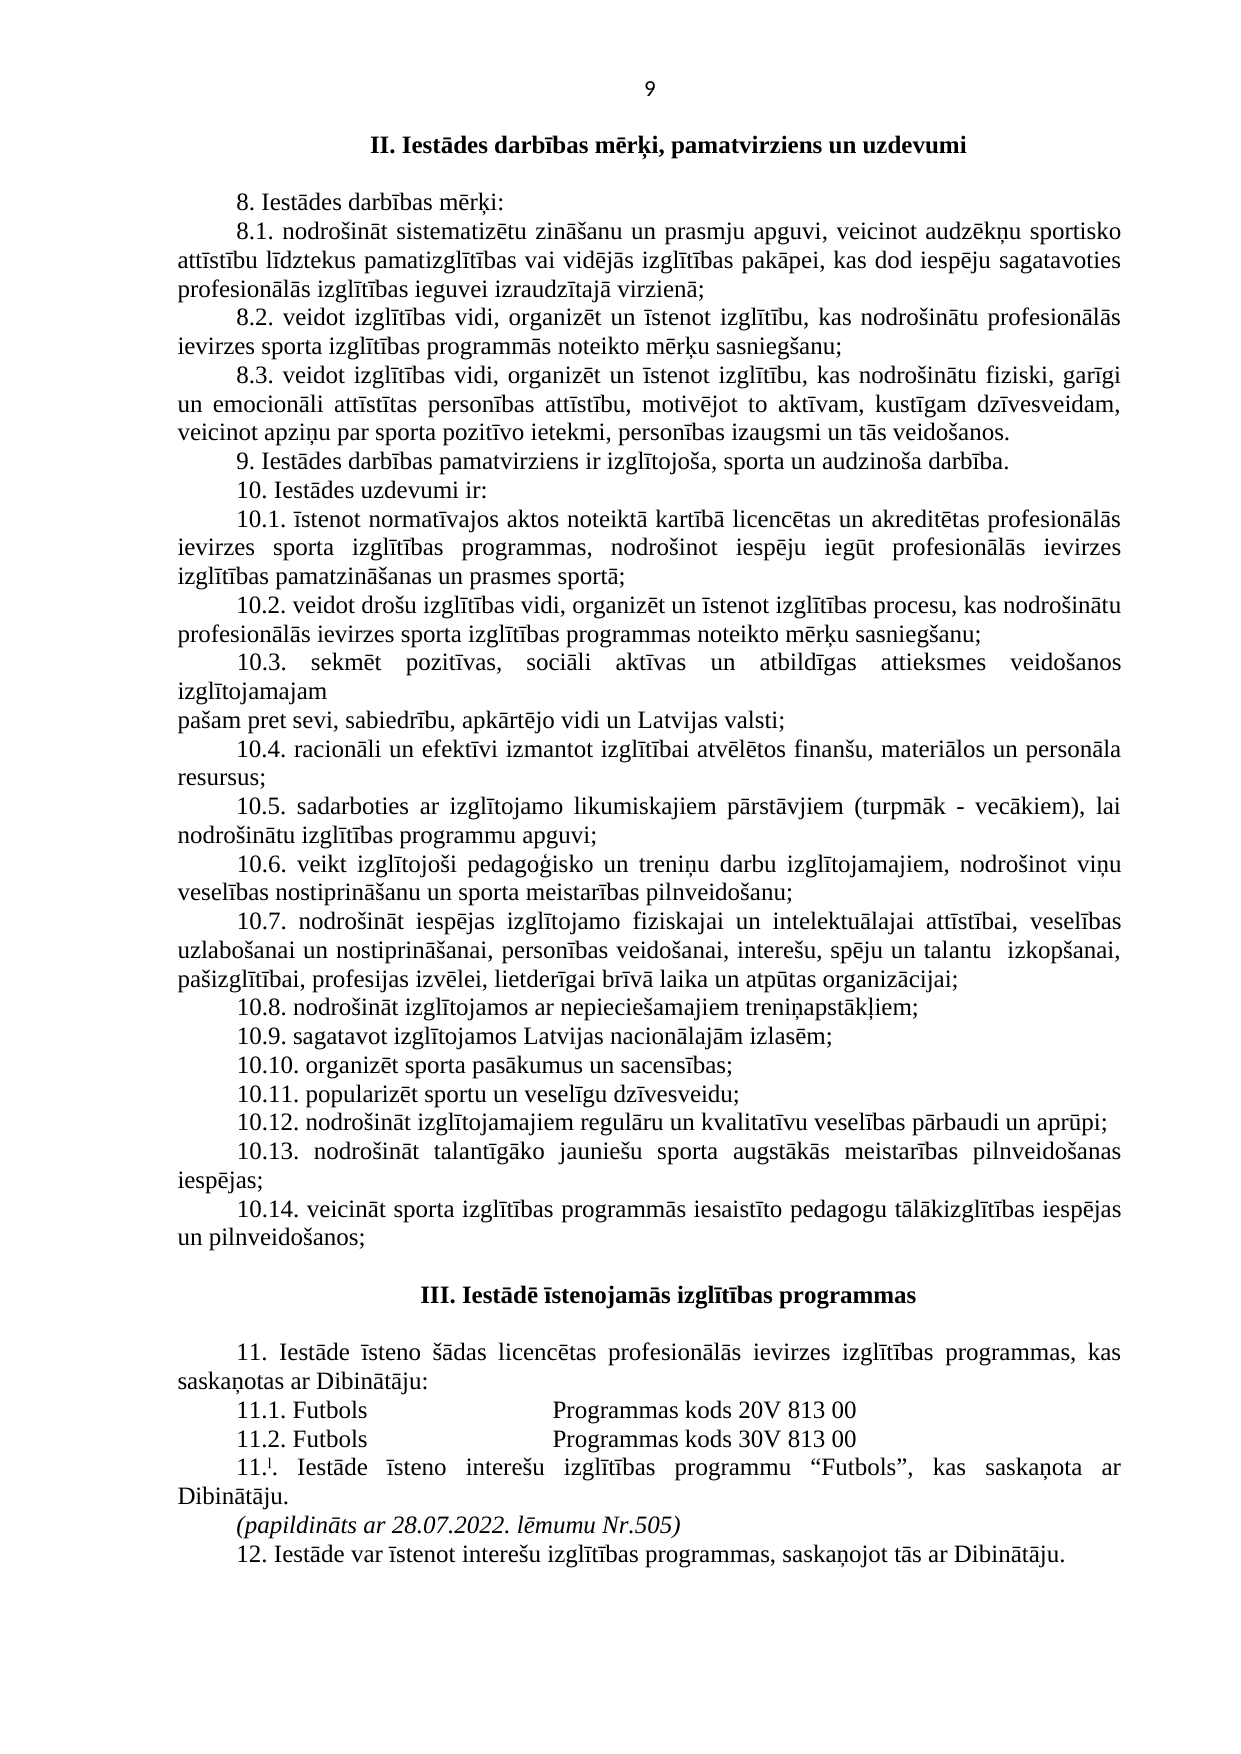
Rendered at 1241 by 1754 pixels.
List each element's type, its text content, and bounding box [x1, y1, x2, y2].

text 10.4. racionāli un efektīvi izmantot izglītībai atvēlētos finanšu, materiālos un personāla resursus; [177, 734, 1122, 791]
text 10.12. nodrošināt izglītojamajiem regulāru un kvalitatīvu veselības pārbaudi un aprūpi; [177, 1107, 1122, 1136]
text 10.9. sagatavot izglītojamos Latvijas nacionālajām izlasēm; [177, 1021, 1122, 1050]
text 10.7. nodrošināt iespējas izglītojamo fiziskajai un intelektuālajai attīstībai, veselības uzlabošanai un nostiprināšanai, personības veidošanai, interešu, spēju un talantu izkopšanai, pašizglītībai, profesijas izvēlei, lietderīgai brīvā laika un atpūtas organizācijai; [177, 906, 1122, 992]
text 9. Iestādes darbības pamatvirziens ir izglītojoša, sporta un audzinoša darbība. [177, 446, 1122, 475]
text 11.2. Futbols Programmas kods 30V 813 00 [177, 1424, 1122, 1452]
text 11.ˡ. Iestāde īsteno interešu izglītības programmu “Futbols”, kas saskaņota ar Dibinātāju. [177, 1452, 1122, 1510]
text 10.10. organizēt sporta pasākumus un sacensības; [177, 1050, 1122, 1079]
list II. Iestādes darbības mērķi, pamatvirziens un uzdevumi [177, 130, 1122, 159]
text 8.2. veidot izglītības vidi, organizēt un īstenot izglītību, kas nodrošinātu profesionālās ievirzes sporta izglītības programmās noteikto mērķu sasniegšanu; [177, 302, 1122, 360]
text 10.1. īstenot normatīvajos aktos noteiktā kartībā licencētas un akreditētas profesionālās ievirzes sporta izglītības programmas, nodrošinot iespēju iegūt profesionālās ievirzes izglītības pamatzināšanas un prasmes sportā; [177, 504, 1122, 590]
text 11.1. Futbols Programmas kods 20V 813 00 [177, 1395, 1122, 1424]
text profesionālās ievirzes sporta izglītības programmas noteikto mērķu sasniegšanu; [177, 619, 1122, 647]
text 10.2. veidot drošu izglītības vidi, organizēt un īstenot izglītības procesu, kas nodrošinātu [177, 590, 1122, 619]
text 10.3. sekmēt pozitīvas, sociāli aktīvas un atbildīgas attieksmes veidošanos izglītojamajam [177, 647, 1122, 705]
text 10. Iestādes uzdevumi ir: [177, 475, 1122, 504]
text 11. Iestāde īsteno šādas licencētas profesionālās ievirzes izglītības programmas, kas saskaņotas ar Dibinātāju: [177, 1337, 1122, 1395]
text (papildināts ar 28.07.2022. lēmumu Nr.505) [177, 1510, 1122, 1539]
text 8.3. veidot izglītības vidi, organizēt un īstenot izglītību, kas nodrošinātu fiziski, garīgi un emocionāli attīstītas personības attīstību, motivējot to aktīvam, kustīgam dzīvesveidam, veicinot apziņu par sporta pozitīvo ietekmi, personības izaugsmi un tās veidošanos. [177, 360, 1122, 446]
text 10.13. nodrošināt talantīgāko jauniešu sporta augstākās meistarības pilnveidošanas iespējas; [177, 1136, 1122, 1194]
text 10.11. popularizēt sportu un veselīgu dzīvesveidu; [177, 1079, 1122, 1107]
list III. Iestādē īstenojamās izglītības programmas [177, 1280, 1122, 1309]
text pašam pret sevi, sabiedrību, apkārtējo vidi un Latvijas valsti; [177, 705, 1122, 734]
text 10.14. veicināt sporta izglītības programmās iesaistīto pedagogu tālākizglītības iespējas un pilnveidošanos; [177, 1194, 1122, 1251]
text 10.6. veikt izglītojoši pedagoģisko un treniņu darbu izglītojamajiem, nodrošinot viņu veselības nostiprināšanu un sporta meistarības pilnveidošanu; [177, 849, 1122, 906]
text 10.8. nodrošināt izglītojamos ar nepieciešamajiem treniņapstākļiem; [177, 992, 1122, 1021]
text 12. Iestāde var īstenot interešu izglītības programmas, saskaņojot tās ar Dibinātāju. [177, 1539, 1122, 1567]
text 10.5. sadarboties ar izglītojamo likumiskajiem pārstāvjiem (turpmāk - vecākiem), lai nodrošinātu izglītības programmu apguvi; [177, 791, 1122, 849]
text 8. Iestādes darbības mērķi: [177, 187, 1122, 216]
text 8.1. nodrošināt sistematizētu zināšanu un prasmju apguvi, veicinot audzēkņu sportisko attīstību līdztekus pamatizglītības vai vidējās izglītības pakāpei, kas dod iespēju sagatavoties profesionālās izglītības ieguvei izraudzītajā virzienā; [177, 216, 1122, 302]
